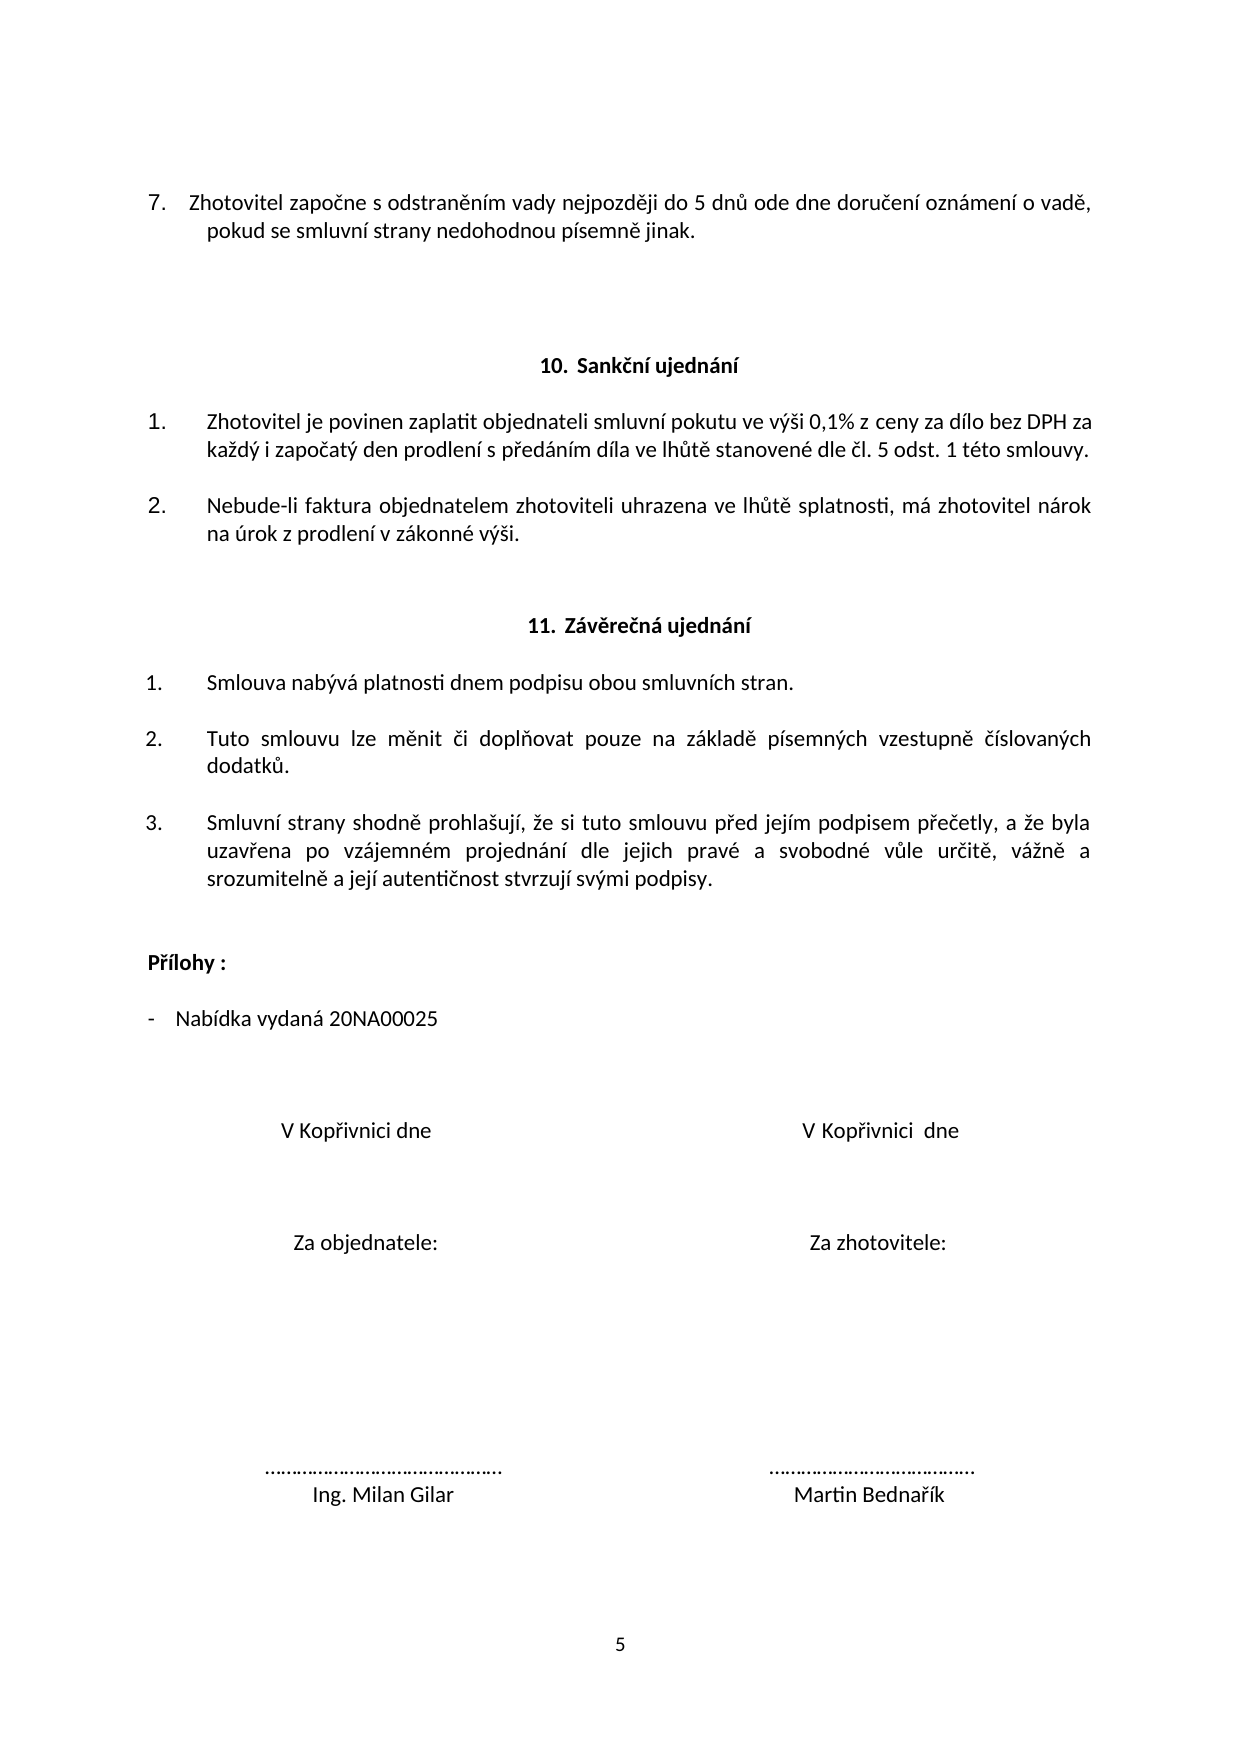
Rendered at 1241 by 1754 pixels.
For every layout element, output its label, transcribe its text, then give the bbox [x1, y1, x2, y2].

text - Nabídka vydaná 20NA00025 [148, 1004, 1093, 1032]
list Sankční ujednání [185, 351, 1093, 379]
text Ing. Milan Gilar Martin Bednařík [148, 1480, 1093, 1508]
list Závěrečná ujednání [185, 612, 1093, 639]
list Nebude-li faktura objednatelem zhotoviteli uhrazena ve lhůtě splatnosti, má zhotovitel nárok na úrok z prodlení v zákonné výši. [148, 491, 1093, 547]
text 3. Smluvní strany shodně prohlašují, že si tuto smlouvu před jejím podpisem přečetly, a že byla uzavřena po vzájemném projednání dle jejich pravé a svobodné vůle určitě, vážně a srozumitelně a její autentičnost stvrzují svými podpisy. [145, 808, 1093, 892]
text ……………………………………… ………………………………… [148, 1452, 1093, 1480]
list Zhotovitel je povinen zaplatit objednateli smluvní pokutu ve výši 0,1% z ceny za dílo bez DPH za každý i započatý den prodlení s předáním díla ve lhůtě stanovené dle čl. 5 odst. 1 této smlouvy. [148, 407, 1093, 463]
list Smlouva nabývá platnosti dnem podpisu obou smluvních stran. [145, 668, 1093, 696]
list Přílohy : [148, 948, 1093, 976]
list Zhotovitel započne s odstraněním vady nejpozději do 5 dnů ode dne doručení oznámení o vadě, pokud se smluvní strany nedohodnou písemně jinak. [148, 188, 1093, 244]
text V Kopřivnici dne V Kopřivnici dne [148, 1116, 1093, 1144]
list Tuto smlouvu lze měnit či doplňovat pouze na základě písemných vzestupně číslovaných dodatků. [145, 724, 1093, 780]
text Za objednatele: Za zhotovitele: [148, 1228, 1093, 1256]
